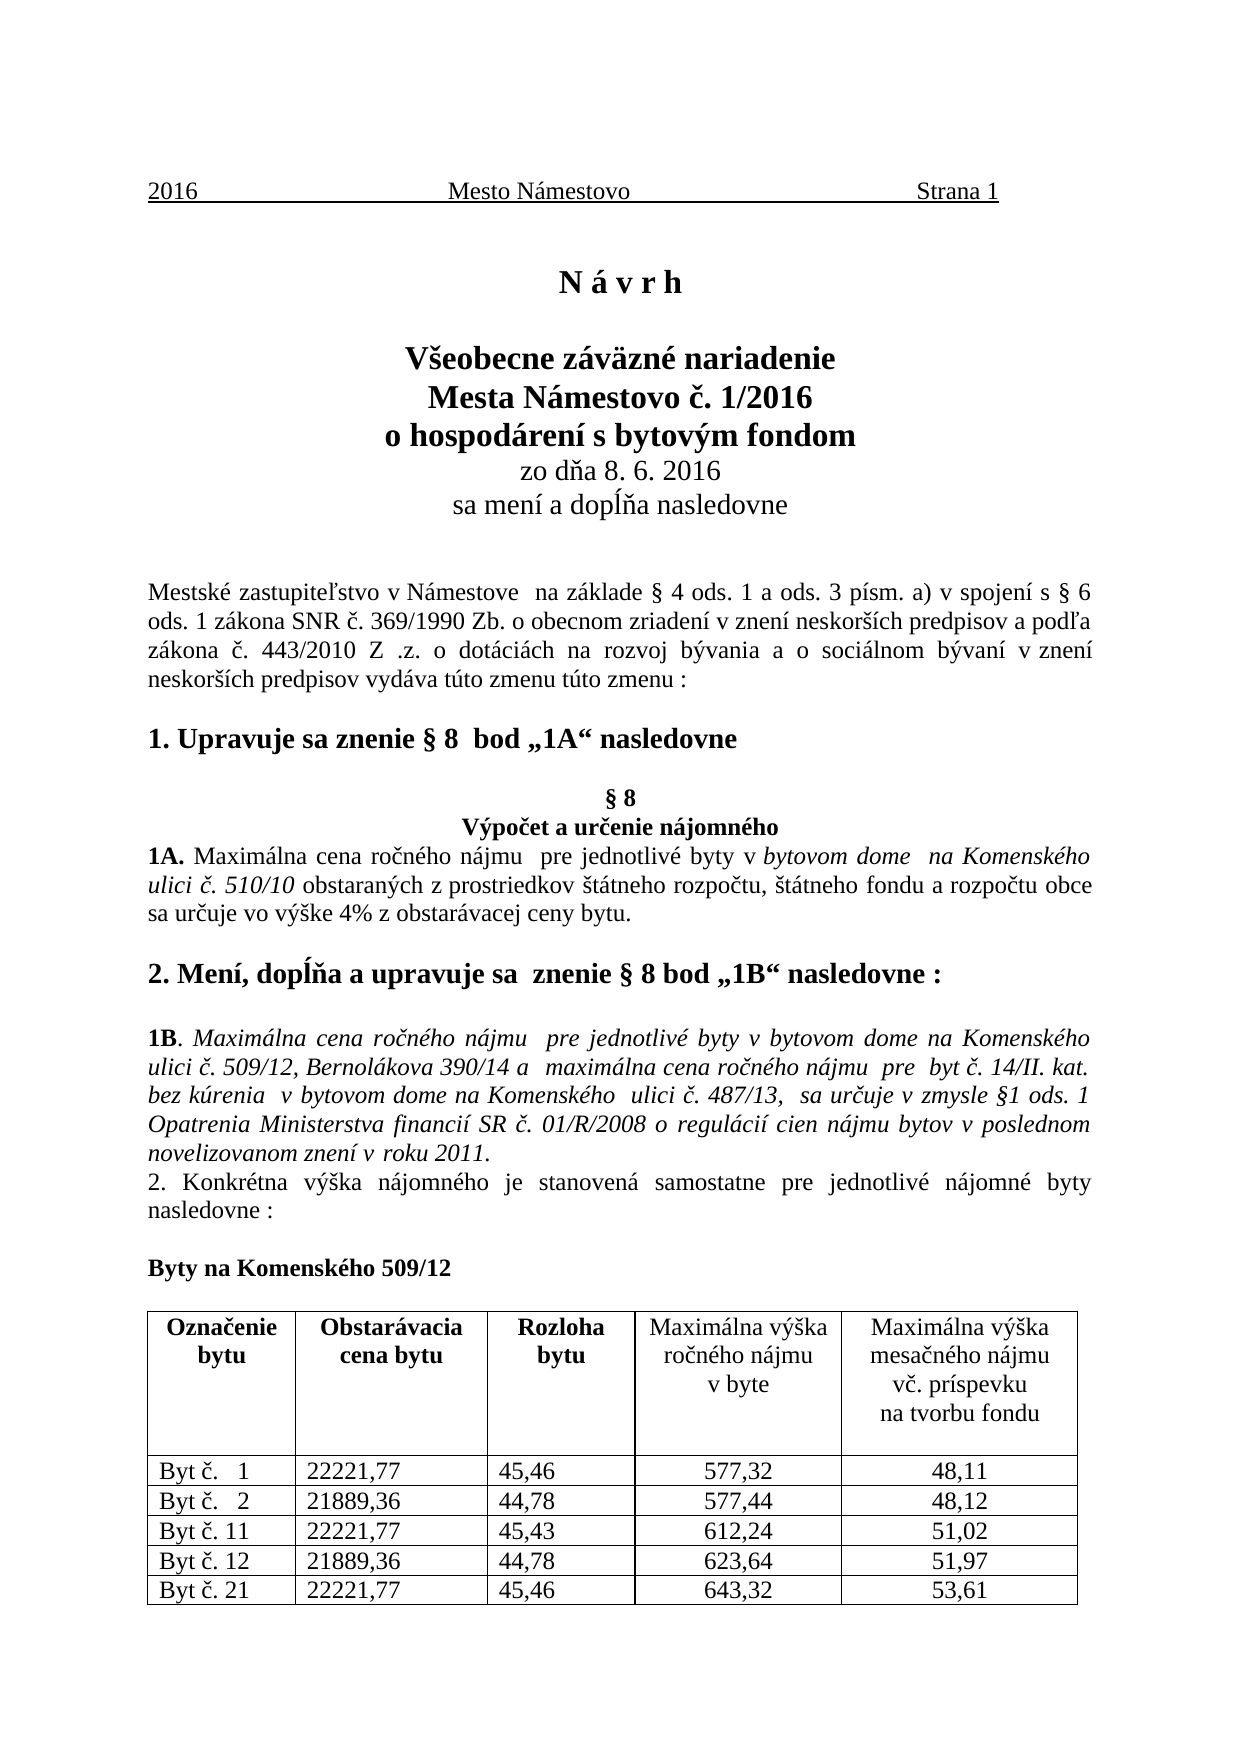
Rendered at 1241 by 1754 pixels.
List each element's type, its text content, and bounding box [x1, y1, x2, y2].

text Všeobecne záväzné nariadenie [148, 338, 1093, 377]
table_cell Byt č. 2 [148, 1486, 295, 1515]
text 2016 Mesto Námestovo Strana 1 [148, 176, 1093, 205]
table_cell 51,02 [842, 1516, 1077, 1545]
table_cell 53,61 [842, 1576, 1077, 1604]
table_cell Byt č. 1 [148, 1456, 295, 1485]
table_cell 21889,36 [296, 1546, 487, 1574]
text sa mení a dopĺňa nasledovne [148, 487, 1093, 521]
table_cell 577,32 [636, 1456, 841, 1485]
text 1A. Maximálna cena ročného nájmu pre jednotlivé byty v bytovom dome na Komenského ulici č. 510/10 obstaraných z prostriedkov štátneho rozpočtu, štátneho fondu a rozpočtu obce sa určuje vo výške 4% z obstarávacej ceny bytu. [148, 841, 1093, 927]
text Byty na Komenského 509/12 [148, 1253, 1093, 1282]
table_cell 577,44 [636, 1486, 841, 1515]
table_header Maximálna výška mesačného nájmu vč. príspevku na tvorbu fondu [842, 1312, 1077, 1455]
text o hospodárení s bytovým fondom [148, 415, 1093, 453]
table_cell 44,78 [488, 1486, 634, 1515]
table_cell 22221,77 [296, 1576, 487, 1604]
table_cell 612,24 [636, 1516, 841, 1545]
table_cell Byt č. 12 [148, 1546, 295, 1574]
table_cell 21889,36 [296, 1486, 487, 1515]
table_cell Byt č. 11 [148, 1516, 295, 1545]
table_cell 22221,77 [296, 1456, 487, 1485]
table_header Rozloha bytu [488, 1312, 634, 1455]
table_cell 623,64 [636, 1546, 841, 1574]
text 1B. Maximálna cena ročného nájmu pre jednotlivé byty v bytovom dome na Komenského ulici č. 509/12, Bernolákova 390/14 a maximálna cena ročného nájmu pre byt č. 14/II. kat. bez kúrenia v bytovom dome na Komenského ulici č. 487/13, sa určuje v zmysle §1 ods. 1 Opatrenia Ministerstva financií SR č. 01/R/2008 o regulácií cien nájmu bytov v poslednom novelizovanom znení v roku 2011. [148, 1023, 1093, 1167]
text Výpočet a určenie nájomného [148, 812, 1093, 841]
table_cell Byt č. 21 [148, 1576, 295, 1604]
table_header Maximálna výška ročného nájmu v byte [636, 1312, 841, 1455]
table_cell 45,43 [488, 1516, 634, 1545]
text 2. Konkrétna výška nájomného je stanovená samostatne pre jednotlivé nájomné byty nasledovne : [148, 1167, 1093, 1224]
text 1. Upravuje sa znenie § 8 bod „1A“ nasledovne [148, 721, 1093, 755]
text 2. Mení, dopĺňa a upravuje sa znenie § 8 bod „1B“ nasledovne : [148, 956, 1093, 989]
table_cell 48,12 [842, 1486, 1077, 1515]
table_cell 44,78 [488, 1546, 634, 1574]
table_cell 22221,77 [296, 1516, 487, 1545]
text N á v r h [148, 262, 1093, 300]
table_cell 51,97 [842, 1546, 1077, 1574]
table_cell 45,46 [488, 1576, 634, 1604]
text Mestské zastupiteľstvo v Námestove na základe § 4 ods. 1 a ods. 3 písm. a) v spojení s § 6 ods. 1 zákona SNR č. 369/1990 Zb. o obecnom zriadení v znení neskorších predpisov a podľa zákona č. 443/2010 Z .z. o dotáciách na rozvoj bývania a o sociálnom bývaní v znení neskorších predpisov vydáva túto zmenu túto zmenu : [148, 577, 1093, 692]
table_header Označenie bytu [148, 1312, 295, 1455]
table_cell 45,46 [488, 1456, 634, 1485]
table_cell 48,11 [842, 1456, 1077, 1485]
table_header Obstarávacia cena bytu [296, 1312, 487, 1455]
text Mesta Námestovo č. 1/2016 [148, 377, 1093, 415]
text § 8 [148, 783, 1093, 812]
text zo dňa 8. 6. 2016 [148, 453, 1093, 487]
table_cell 643,32 [636, 1576, 841, 1604]
